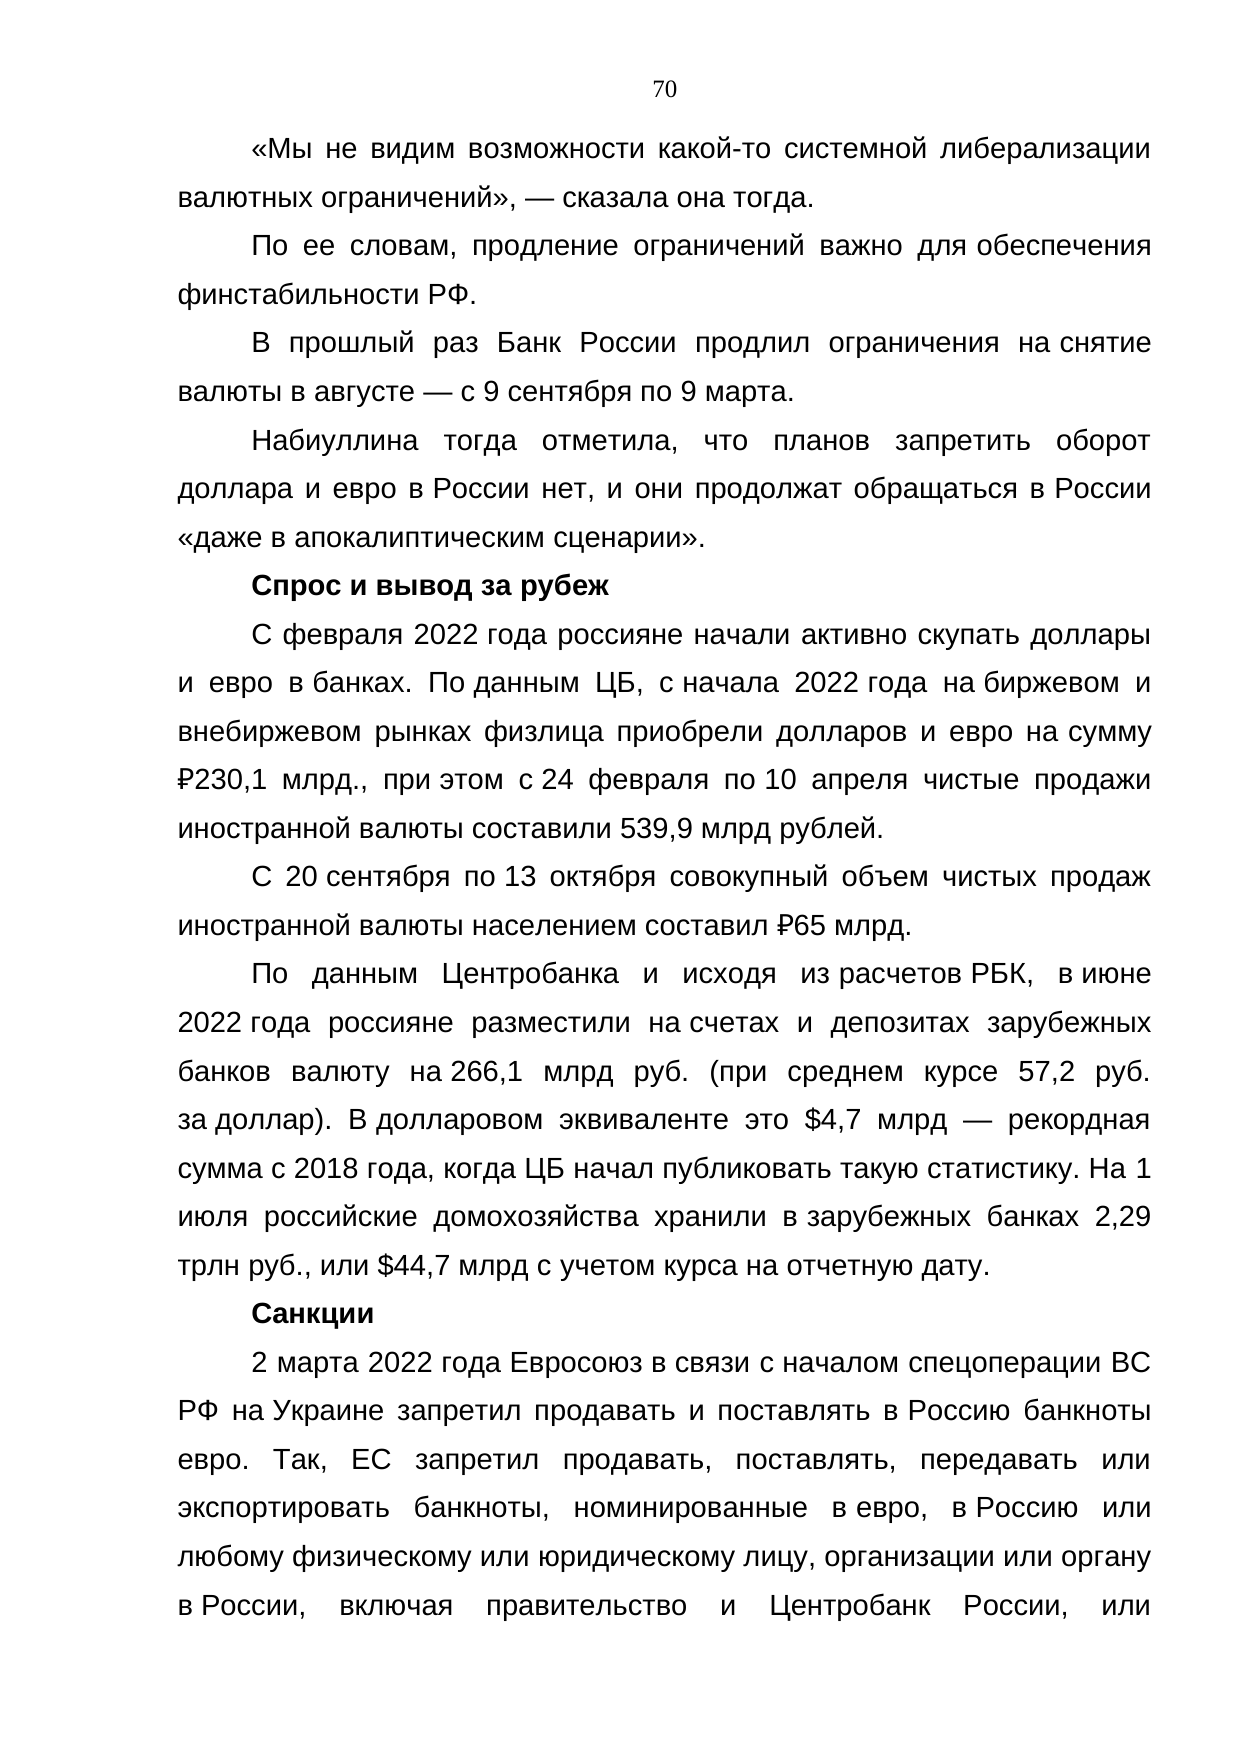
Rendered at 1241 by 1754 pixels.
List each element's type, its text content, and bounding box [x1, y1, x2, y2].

text По ее словам, продление ограничений важно для обеспечения финстабильности РФ. [177, 228, 1152, 310]
text «Мы не видим возможности какой-то системной либерализации валютных ограничений», — сказала она тогда. [177, 131, 1152, 213]
text С февраля 2022 года россияне начали активно скупать доллары и евро в банках. По данным ЦБ, с начала 2022 года на биржевом и внебиржевом рынках физлица приобрели долларов и евро на сумму ₽230,1 млрд., при этом с 24 февраля по 10 апреля чистые продажи иностранной валюты составили 539,9 млрд рублей. [177, 617, 1152, 844]
text Набиуллина тогда отметила, что планов запретить оборот доллара и евро в России нет, и они продолжат обращаться в России «даже в апокалиптическим сценарии». [177, 422, 1152, 553]
text С 20 сентября по 13 октября совокупный объем чистых продаж иностранной валюты населением составил ₽65 млрд. [177, 859, 1152, 941]
text По данным Центробанка и исходя из расчетов РБК, в июне 2022 года россияне разместили на счетах и депозитах зарубежных банков валюту на 266,1 млрд руб. (при среднем курсе 57,2 руб. за доллар). В долларовом эквиваленте это $4,7 млрд — рекордная сумма с 2018 года, когда ЦБ начал публиковать такую статистику. На 1 июля российские домохозяйства хранили в зарубежных банках 2,29 трлн руб., или $44,7 млрд с учетом курса на отчетную дату. [177, 956, 1152, 1281]
text В прошлый раз Банк России продлил ограничения на снятие валюты в августе — с 9 сентября по 9 марта. [177, 325, 1152, 407]
text Санкции [177, 1296, 1152, 1330]
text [177, 1345, 1152, 1621]
text Спрос и вывод за рубеж [177, 568, 1152, 602]
